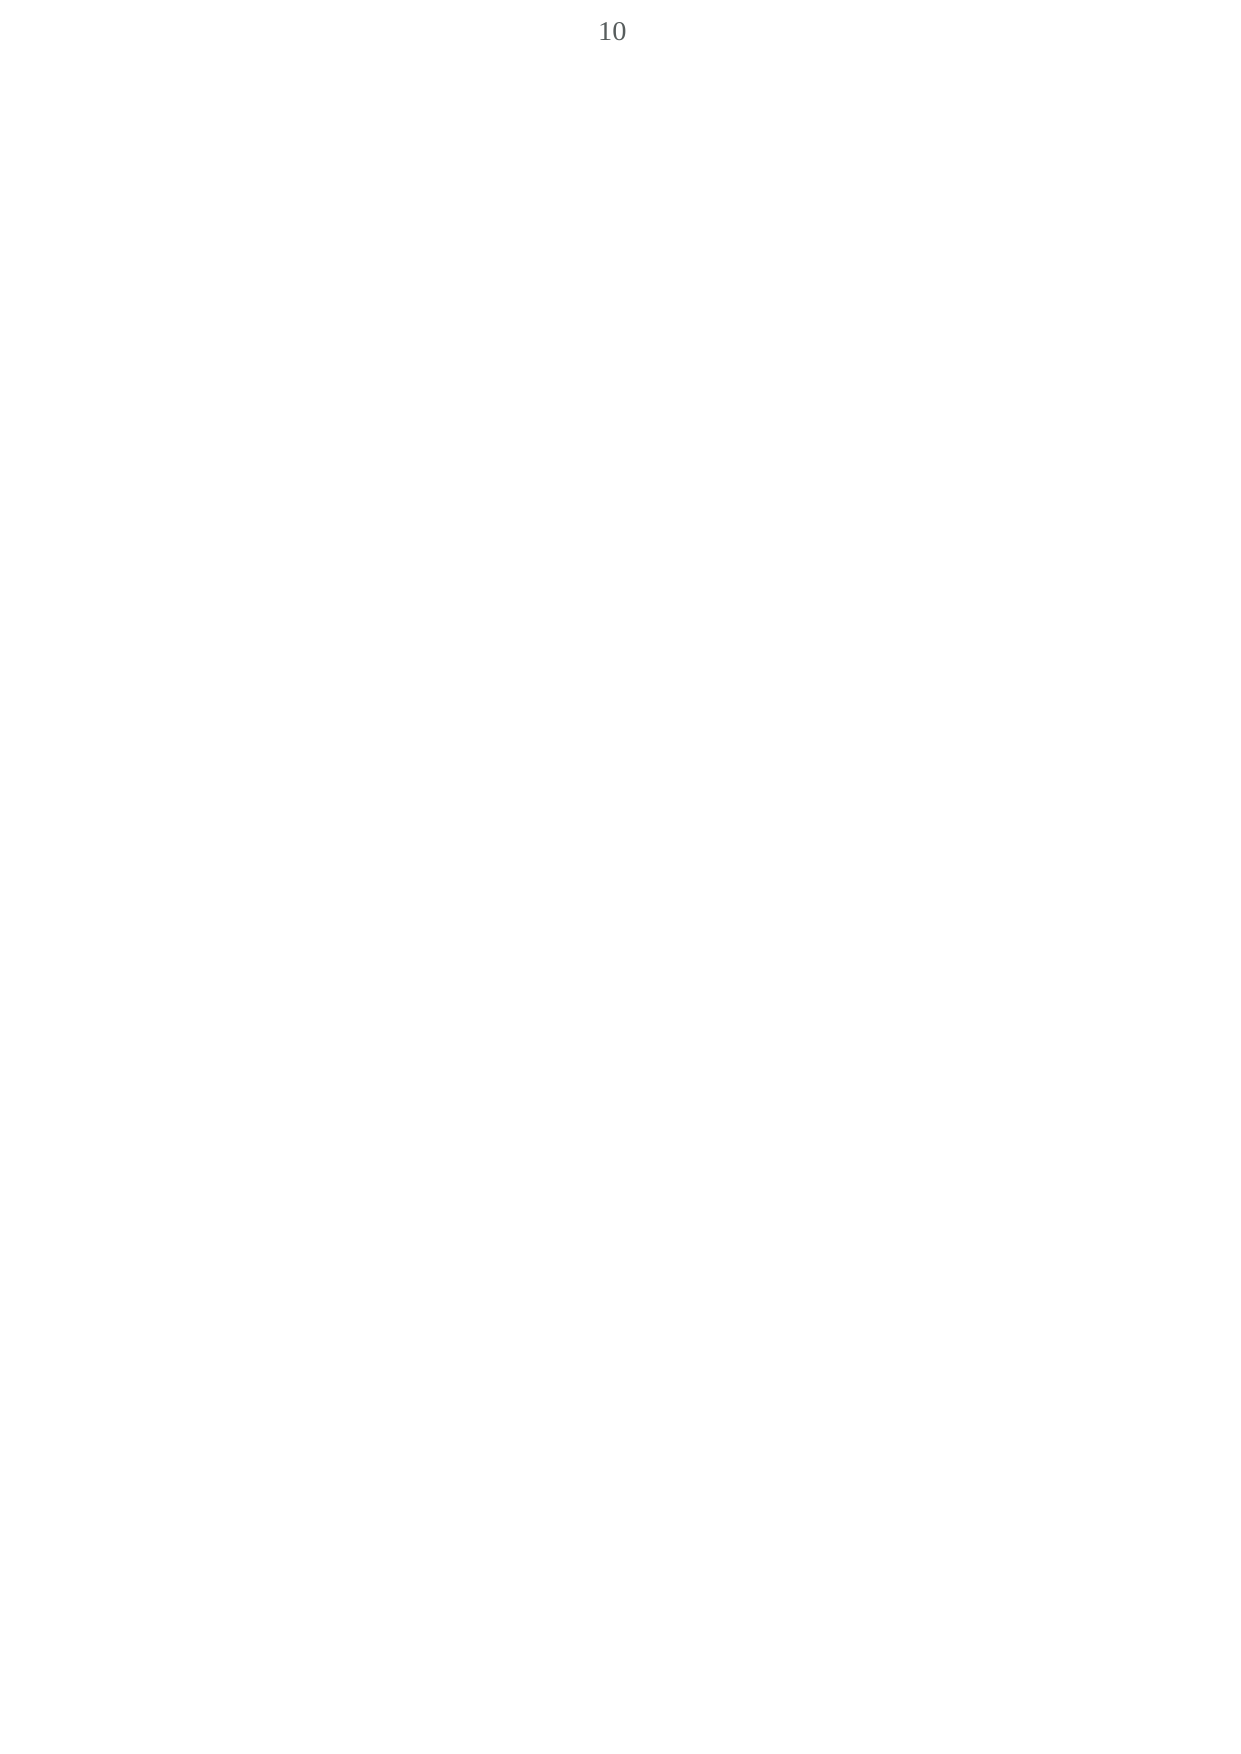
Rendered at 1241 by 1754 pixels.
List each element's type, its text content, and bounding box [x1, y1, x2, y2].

text 10 [59, 14, 1165, 46]
